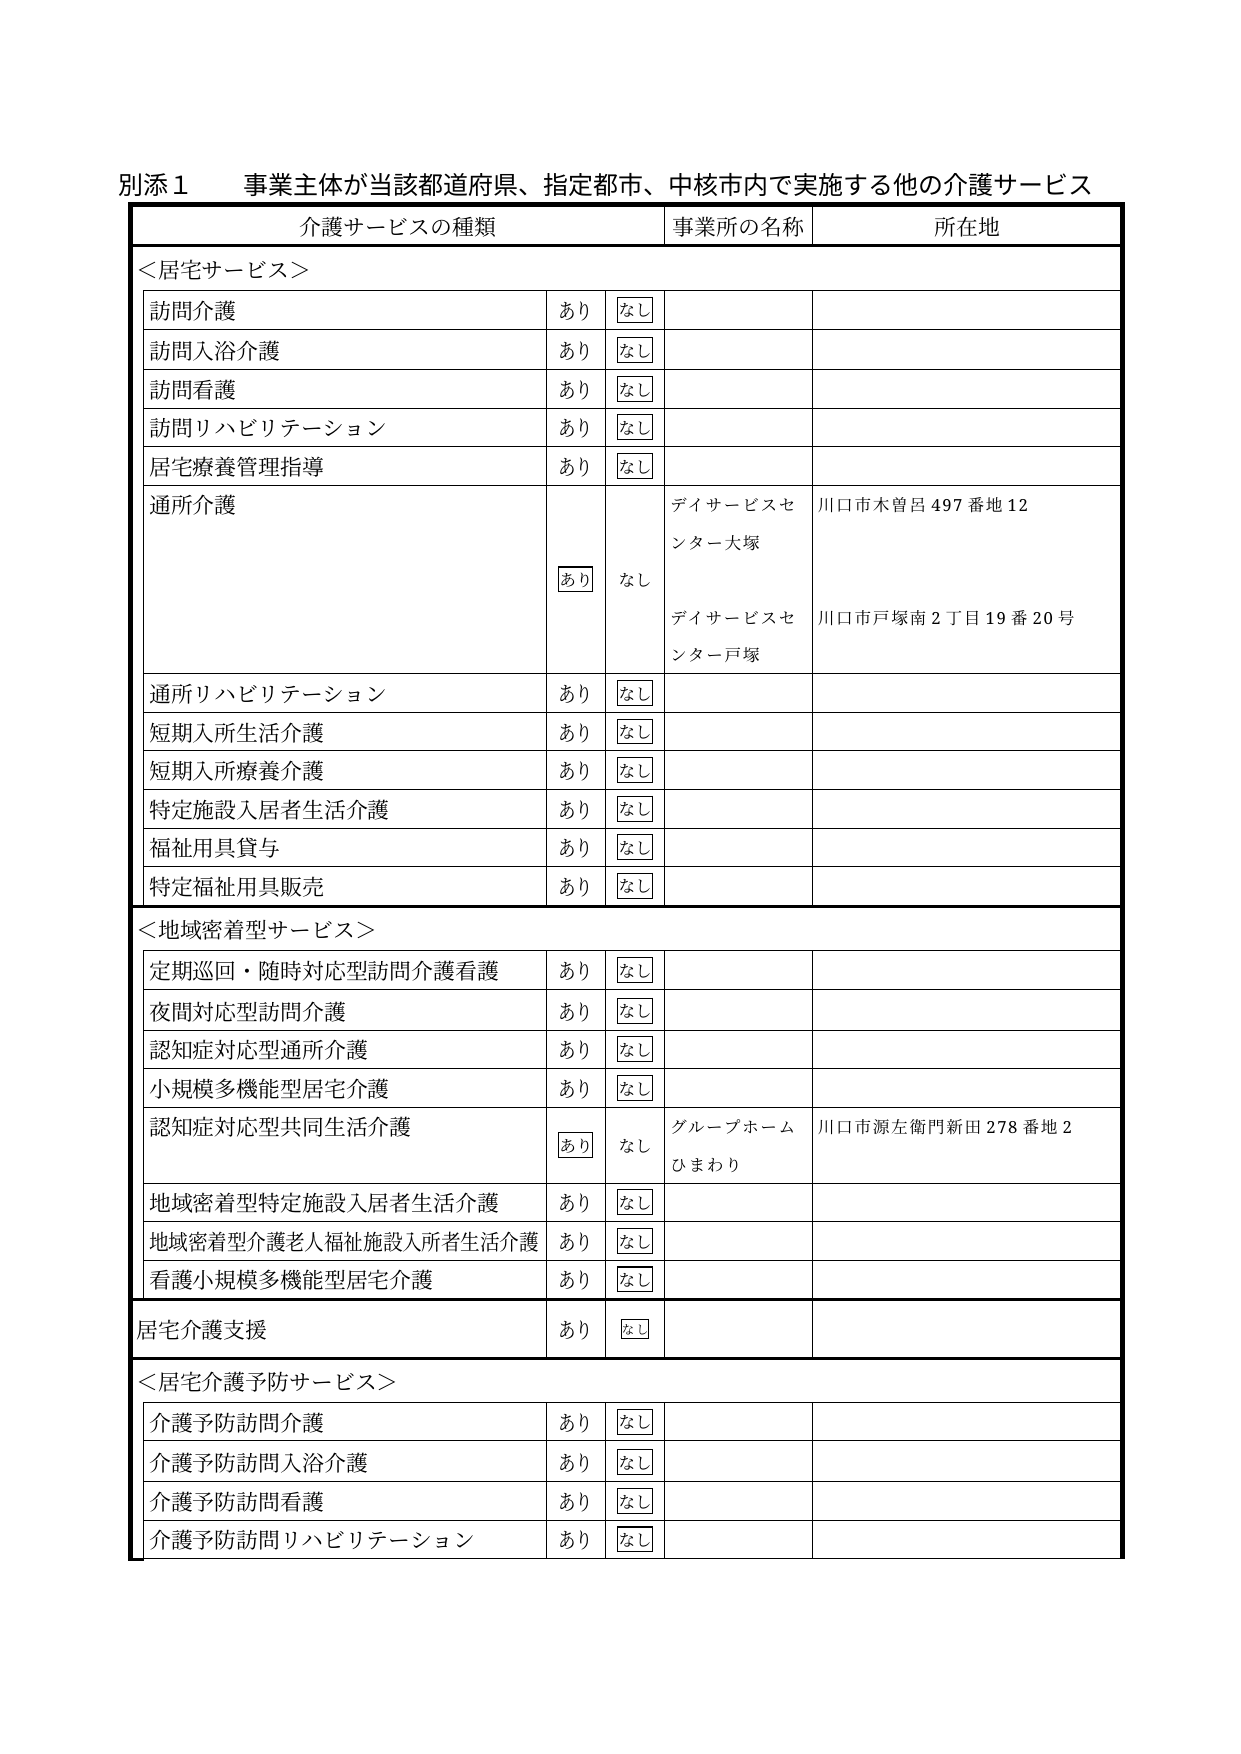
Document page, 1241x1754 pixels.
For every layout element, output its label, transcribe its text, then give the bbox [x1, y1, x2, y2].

table_cell 特定施設入居者生活介護 [144, 790, 546, 827]
table_cell あり [547, 1261, 605, 1298]
table_cell なし [606, 951, 664, 989]
table_cell なし [606, 330, 664, 369]
table_cell なし [606, 1222, 664, 1260]
table_cell [813, 951, 1120, 989]
table_cell [813, 1482, 1120, 1519]
table_cell なし [606, 790, 664, 827]
table_cell [665, 370, 812, 408]
table_cell あり [547, 409, 605, 446]
table_cell あり [547, 1031, 605, 1068]
table_cell [665, 291, 812, 328]
table_cell あり [547, 1222, 605, 1260]
table_cell なし [606, 486, 664, 673]
table_cell [813, 1031, 1120, 1068]
table_cell なし [606, 1108, 664, 1183]
table_cell 地域密着型特定施設入居者生活介護 [144, 1184, 546, 1221]
table_cell [813, 409, 1120, 446]
table_cell なし [606, 1403, 664, 1440]
table_cell なし [606, 409, 664, 446]
table_cell [665, 867, 812, 904]
table_cell [813, 990, 1120, 1029]
table_cell [665, 790, 812, 827]
table_cell [813, 1069, 1120, 1107]
table_cell [665, 751, 812, 789]
table_cell なし [606, 1031, 664, 1068]
table_cell あり [547, 713, 605, 750]
table_cell 居宅介護支援 [133, 1301, 546, 1357]
table_cell デイサービスセンター大塚 デイサービスセンター戸塚 [665, 486, 812, 673]
table_cell 看護小規模多機能型居宅介護 [144, 1261, 546, 1298]
table_cell あり [547, 951, 605, 989]
table_cell 川口市源左衛門新田278番地2 [813, 1108, 1120, 1183]
table_cell 介護予防訪問看護 [144, 1482, 546, 1519]
table_cell [665, 1441, 812, 1481]
table_cell [813, 447, 1120, 485]
table_cell あり [547, 291, 605, 328]
table_cell [665, 1403, 812, 1440]
table_header 所在地 [813, 207, 1120, 244]
table_cell あり [547, 447, 605, 485]
table_cell なし [606, 1441, 664, 1481]
table_cell あり [547, 1403, 605, 1440]
table_cell あり [547, 1521, 605, 1558]
table_cell 福祉用具貸与 [144, 829, 546, 866]
table_cell あり [547, 751, 605, 789]
table_cell あり [547, 1441, 605, 1481]
table_cell [813, 674, 1120, 712]
table_cell 短期入所生活介護 [144, 713, 546, 750]
table_cell あり [547, 1301, 605, 1357]
table_cell なし [606, 447, 664, 485]
table_cell あり [547, 486, 605, 673]
table_cell 通所リハビリテーション [144, 674, 546, 712]
text 別添１ 事業主体が当該都道府県、指定都市、中核市内で実施する他の介護サービス [118, 164, 1122, 202]
table_header 介護サービスの種類 [133, 207, 664, 244]
table_cell グループホームひまわり [665, 1108, 812, 1183]
table_cell [813, 790, 1120, 827]
table_cell あり [547, 370, 605, 408]
table_cell [813, 751, 1120, 789]
table_header 事業所の名称 [665, 207, 812, 244]
table_cell なし [606, 1521, 664, 1558]
table_cell なし [606, 1069, 664, 1107]
table_cell ＜居宅サービス＞ [133, 247, 1120, 290]
table_cell [813, 1301, 1120, 1357]
table_cell [665, 447, 812, 485]
table_cell [813, 829, 1120, 866]
table_cell [665, 951, 812, 989]
table_cell 特定福祉用具販売 [144, 867, 546, 904]
table_cell あり [547, 867, 605, 904]
table_cell [813, 1261, 1120, 1298]
table_cell 定期巡回・随時対応型訪問介護看護 [144, 951, 546, 989]
table_cell [133, 950, 143, 1298]
table_cell [813, 291, 1120, 328]
table_cell [665, 409, 812, 446]
table_cell [665, 1031, 812, 1068]
table_cell [665, 713, 812, 750]
table_cell [665, 990, 812, 1029]
table_cell なし [606, 1184, 664, 1221]
table_cell [813, 1441, 1120, 1481]
table_cell 地域密着型介護老人福祉施設入所者生活介護 [144, 1222, 546, 1260]
table_cell あり [547, 1108, 605, 1183]
table_cell [665, 1222, 812, 1260]
table_cell 短期入所療養介護 [144, 751, 546, 789]
table_cell なし [606, 674, 664, 712]
table_cell [813, 1521, 1120, 1558]
table_cell 川口市木曽呂497番地12 川口市戸塚南2丁目19番20号 [813, 486, 1120, 673]
table_cell [813, 1222, 1120, 1260]
table_cell [665, 1521, 812, 1558]
table_cell 訪問リハビリテーション [144, 409, 546, 446]
table_cell 通所介護 [144, 486, 546, 673]
table_cell なし [606, 1482, 664, 1519]
table_cell なし [606, 867, 664, 904]
table_cell なし [606, 990, 664, 1029]
table_cell 介護予防訪問リハビリテーション [144, 1521, 546, 1558]
table_cell 小規模多機能型居宅介護 [144, 1069, 546, 1107]
table_cell 介護予防訪問介護 [144, 1403, 546, 1440]
table_cell あり [547, 990, 605, 1029]
table_cell なし [606, 1301, 664, 1357]
table_cell [665, 829, 812, 866]
table_cell あり [547, 330, 605, 369]
table_cell [813, 1403, 1120, 1440]
table_cell ＜居宅介護予防サービス＞ [133, 1360, 1120, 1402]
table_cell なし [606, 370, 664, 408]
table_cell [813, 713, 1120, 750]
table_cell [665, 674, 812, 712]
table_cell あり [547, 1184, 605, 1221]
table_cell なし [606, 713, 664, 750]
table_cell [665, 1069, 812, 1107]
table_cell [133, 290, 143, 904]
table_cell 介護予防訪問入浴介護 [144, 1441, 546, 1481]
table_cell [813, 1184, 1120, 1221]
table_cell あり [547, 829, 605, 866]
table_cell あり [547, 790, 605, 827]
table_cell 夜間対応型訪問介護 [144, 990, 546, 1029]
table_cell [665, 1482, 812, 1519]
table_cell [813, 330, 1120, 369]
table_cell あり [547, 1482, 605, 1519]
table_cell [665, 1301, 812, 1357]
table_cell あり [547, 674, 605, 712]
table_cell 訪問入浴介護 [144, 330, 546, 369]
table_cell [813, 867, 1120, 904]
table_cell 認知症対応型共同生活介護 [144, 1108, 546, 1183]
table_cell なし [606, 291, 664, 328]
table_cell [813, 370, 1120, 408]
table_cell なし [606, 829, 664, 866]
table_cell [665, 1184, 812, 1221]
table_cell [665, 1261, 812, 1298]
table_cell 認知症対応型通所介護 [144, 1031, 546, 1068]
table_cell あり [547, 1069, 605, 1107]
table_cell [665, 330, 812, 369]
table_cell [133, 1402, 143, 1558]
table_cell ＜地域密着型サービス＞ [133, 908, 1120, 950]
table_cell 居宅療養管理指導 [144, 447, 546, 485]
table_cell 訪問看護 [144, 370, 546, 408]
table_cell なし [606, 1261, 664, 1298]
table_cell 訪問介護 [144, 291, 546, 328]
table_cell なし [606, 751, 664, 789]
